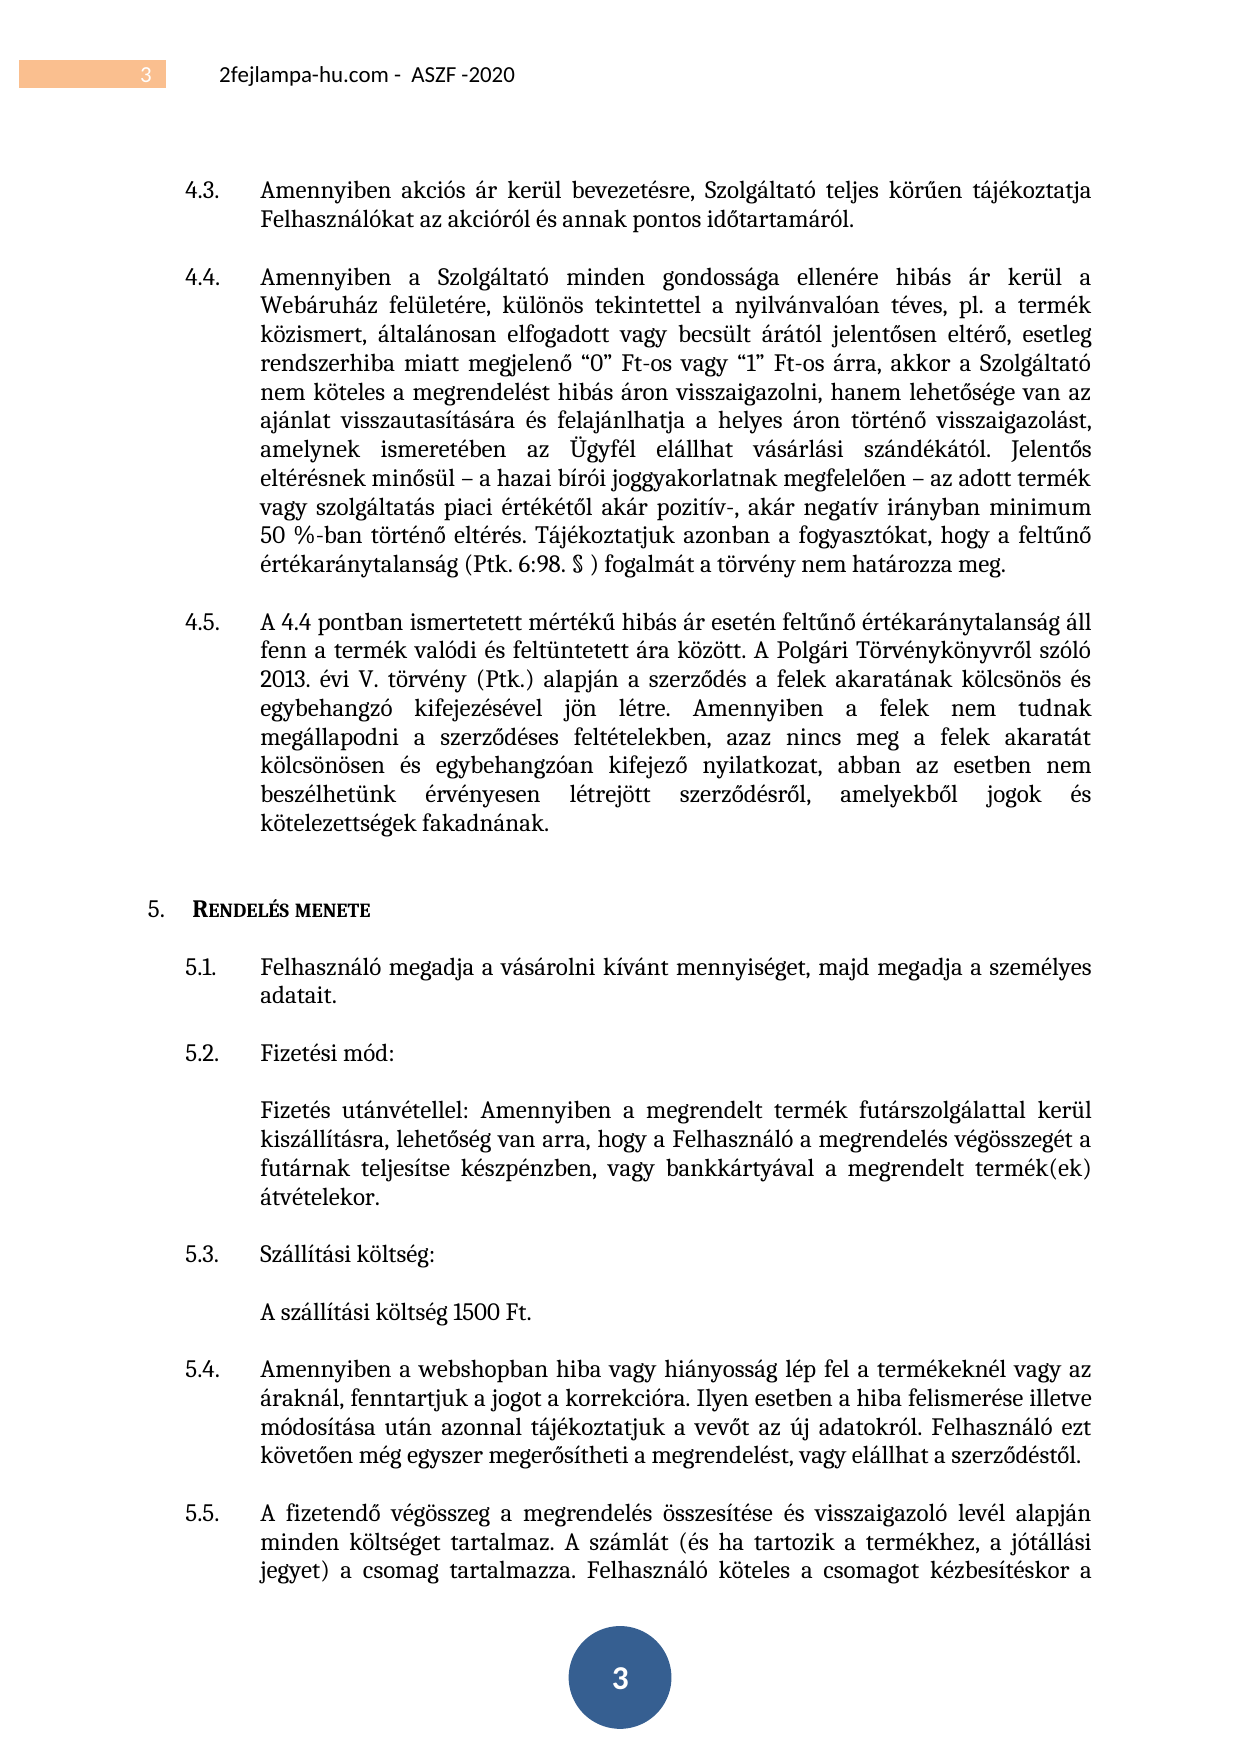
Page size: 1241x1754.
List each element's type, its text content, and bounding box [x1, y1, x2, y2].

list Fizetési mód: [185, 1039, 1093, 1068]
list A szállítási költség 1500 Ft. [260, 1298, 1093, 1326]
list A 4.4 pontban ismertetett mértékű hibás ár esetén feltűnő értékaránytalanság áll fenn a termék valódi és feltüntetett ára között. A Polgári Törvénykönyvről szóló 2013. évi V. törvény (Ptk.) alapján a szerződés a felek akaratának kölcsönös és egybehangzó kifejezésével jön létre. Amennyiben a felek nem tudnak megállapodni a szerződéses feltételekben, azaz nincs meg a felek akaratát kölcsönösen és egybehangzóan kifejező nyilatkozat, abban az esetben nem beszélhetünk érvényesen létrejött szerződésről, amelyekből jogok és kötelezettségek fakadnának. [185, 608, 1093, 838]
list Amennyiben akciós ár kerül bevezetésre, Szolgáltató teljes körűen tájékoztatja Felhasználókat az akcióról és annak pontos időtartamáról. [185, 176, 1093, 234]
list Amennyiben a webshopban hiba vagy hiányosság lép fel a termékeknél vagy az áraknál, fenntartjuk a jogot a korrekcióra. Ilyen esetben a hiba felismerése illetve módosítása után azonnal tájékoztatjuk a vevőt az új adatokról. Felhasználó ezt követően még egyszer megerősítheti a megrendelést, vagy elállhat a szerződéstől. [185, 1355, 1093, 1470]
list Fizetés utánvétellel: Amennyiben a megrendelt termék futárszolgálattal kerül kiszállításra, lehetőség van arra, hogy a Felhasználó a megrendelés végösszegét a futárnak teljesítse készpénzben, vagy bankkártyával a megrendelt termék(ek) átvételekor. [260, 1096, 1093, 1211]
list Felhasználó megadja a vásárolni kívánt mennyiséget, majd megadja a személyes adatait. [185, 953, 1093, 1010]
list Rendelés menete [148, 895, 1093, 924]
list Amennyiben a Szolgáltató minden gondossága ellenére hibás ár kerül a Webáruház felületére, különös tekintettel a nyilvánvalóan téves, pl. a termék közismert, általánosan elfogadott vagy becsült árától jelentősen eltérő, esetleg rendszerhiba miatt megjelenő “0” Ft-os vagy “1” Ft-os árra, akkor a Szolgáltató nem köteles a megrendelést hibás áron visszaigazolni, hanem lehetősége van az ajánlat visszautasítására és felajánlhatja a helyes áron történő visszaigazolást, amelynek ismeretében az Ügyfél elállhat vásárlási szándékától. Jelentős eltérésnek minősül – a hazai bírói joggyakorlatnak megfelelően – az adott termék vagy szolgáltatás piaci értékétől akár pozitív-, akár negatív irányban minimum 50 %-ban történő eltérés. Tájékoztatjuk azonban a fogyasztókat, hogy a feltűnő értékaránytalanság (Ptk. 6:98. § ) fogalmát a törvény nem határozza meg. [185, 263, 1093, 579]
list Szállítási költség: [185, 1240, 1093, 1269]
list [185, 1499, 1093, 1585]
